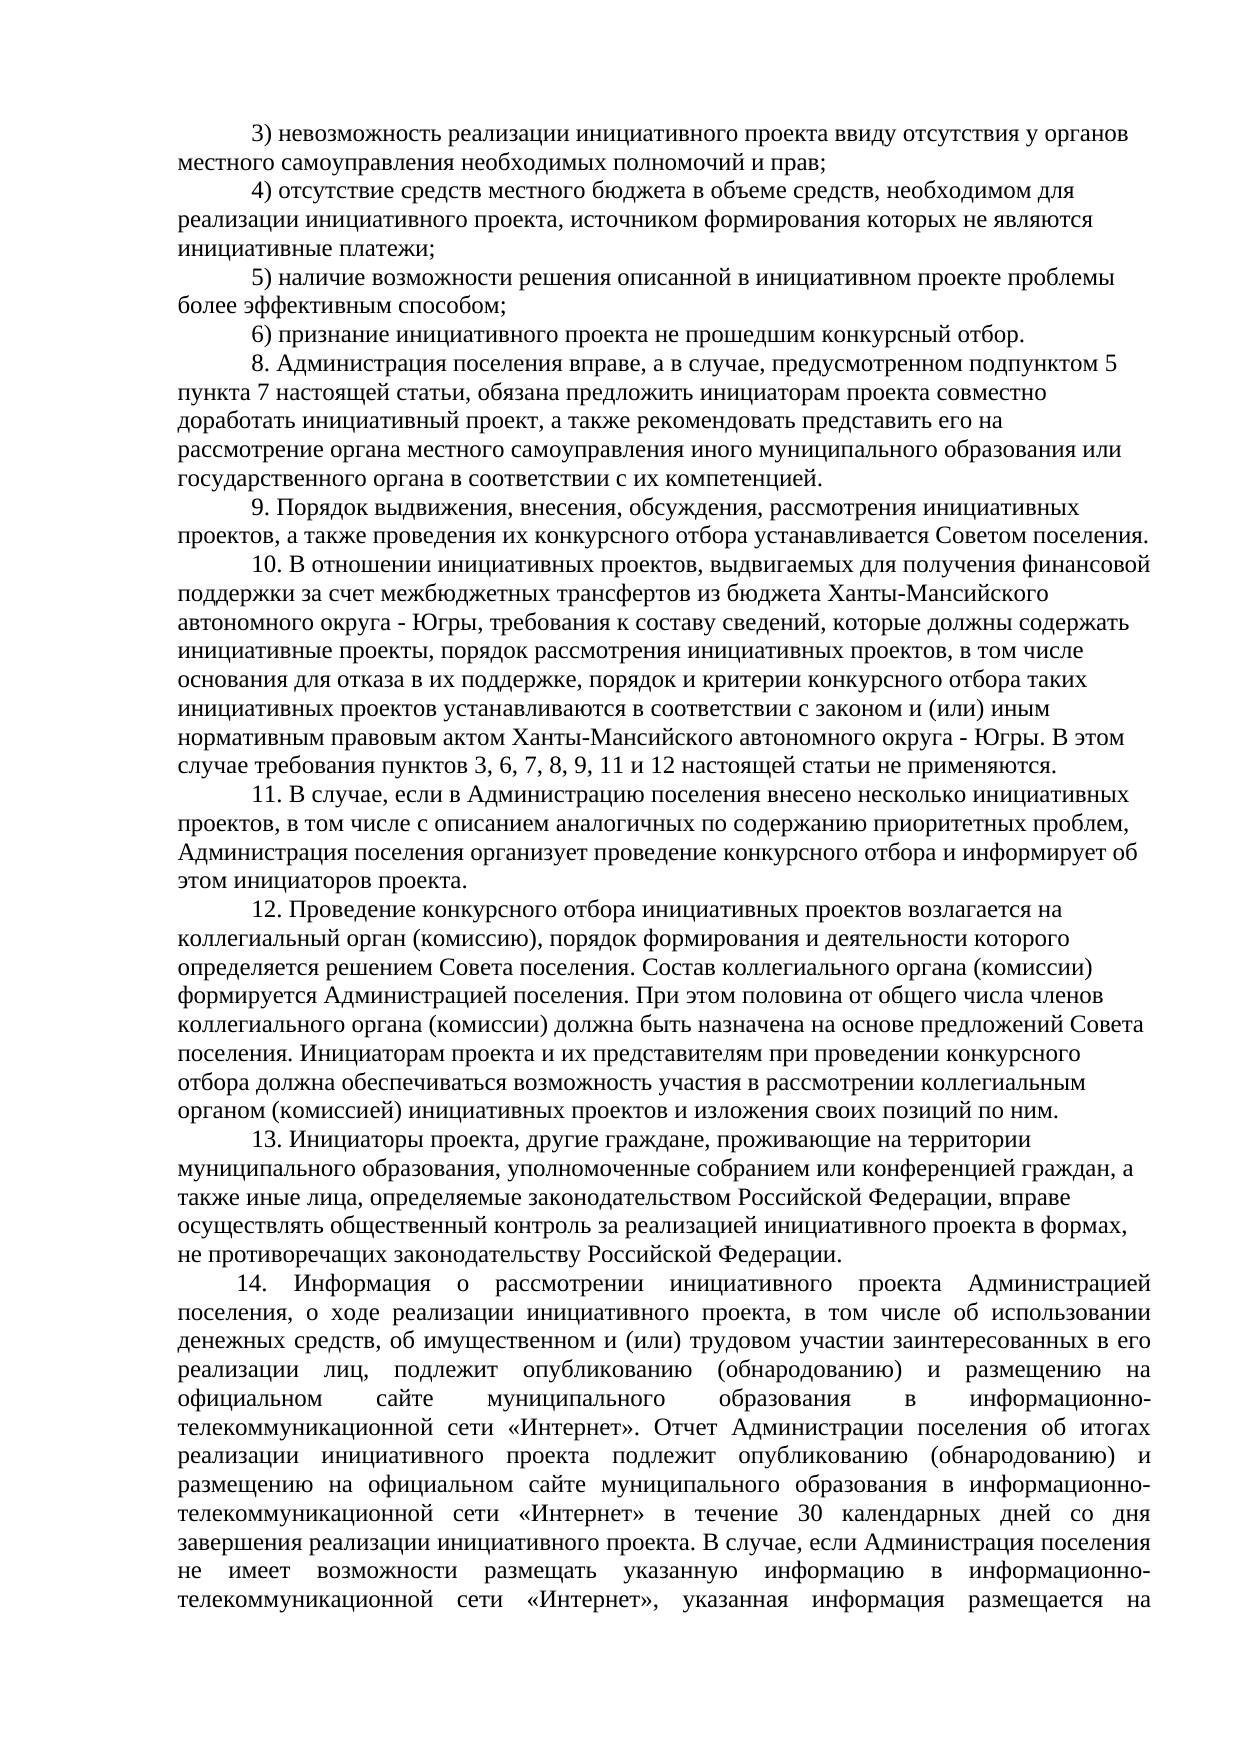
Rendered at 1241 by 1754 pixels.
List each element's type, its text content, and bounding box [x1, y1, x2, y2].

text 8. Администрация поселения вправе, а в случае, предусмотренном подпунктом 5 пункта 7 настоящей статьи, обязана предложить инициаторам проекта совместно доработать инициативный проект, а также рекомендовать представить его на рассмотрение органа местного самоуправления иного муниципального образования или государственного органа в соответствии с их компетенцией. [177, 348, 1152, 492]
text 3) невозможность реализации инициативного проекта ввиду отсутствия у органов местного самоуправления необходимых полномочий и прав; [177, 118, 1152, 176]
text 10. В отношении инициативных проектов, выдвигаемых для получения финансовой поддержки за счет межбюджетных трансфертов из бюджета Ханты-Мансийского автономного округа - Югры, требования к составу сведений, которые должны содержать инициативные проекты, порядок рассмотрения инициативных проектов, в том числе основания для отказа в их поддержке, порядок и критерии конкурсного отбора таких инициативных проектов устанавливаются в соответствии с законом и (или) иным нормативным правовым актом Ханты-Мансийского автономного округа - Югры. В этом случае требования пунктов 3, 6, 7, 8, 9, 11 и 12 настоящей статьи не применяются. [177, 549, 1152, 779]
text 9. Порядок выдвижения, внесения, обсуждения, рассмотрения инициативных проектов, а также проведения их конкурсного отбора устанавливается Советом поселения. [177, 492, 1152, 549]
text 5) наличие возможности решения описанной в инициативном проекте проблемы более эффективным способом; [177, 262, 1152, 319]
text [177, 1268, 1152, 1613]
text 6) признание инициативного проекта не прошедшим конкурсный отбор. [177, 319, 1152, 348]
text 12. Проведение конкурсного отбора инициативных проектов возлагается на коллегиальный орган (комиссию), порядок формирования и деятельности которого определяется решением Совета поселения. Состав коллегиального органа (комиссии) формируется Администрацией поселения. При этом половина от общего числа членов коллегиального органа (комиссии) должна быть назначена на основе предложений Совета поселения. Инициаторам проекта и их представителям при проведении конкурсного отбора должна обеспечиваться возможность участия в рассмотрении коллегиальным органом (комиссией) инициативных проектов и изложения своих позиций по ним. [177, 894, 1152, 1124]
text 13. Инициаторы проекта, другие граждане, проживающие на территории муниципального образования, уполномоченные собранием или конференцией граждан, а также иные лица, определяемые законодательством Российской Федерации, вправе осуществлять общественный контроль за реализацией инициативного проекта в формах, не противоречащих законодательству Российской Федерации. [177, 1124, 1152, 1268]
text 4) отсутствие средств местного бюджета в объеме средств, необходимом для реализации инициативного проекта, источником формирования которых не являются инициативные платежи; [177, 176, 1152, 262]
text 11. В случае, если в Администрацию поселения внесено несколько инициативных проектов, в том числе с описанием аналогичных по содержанию приоритетных проблем, Администрация поселения организует проведение конкурсного отбора и информирует об этом инициаторов проекта. [177, 779, 1152, 894]
